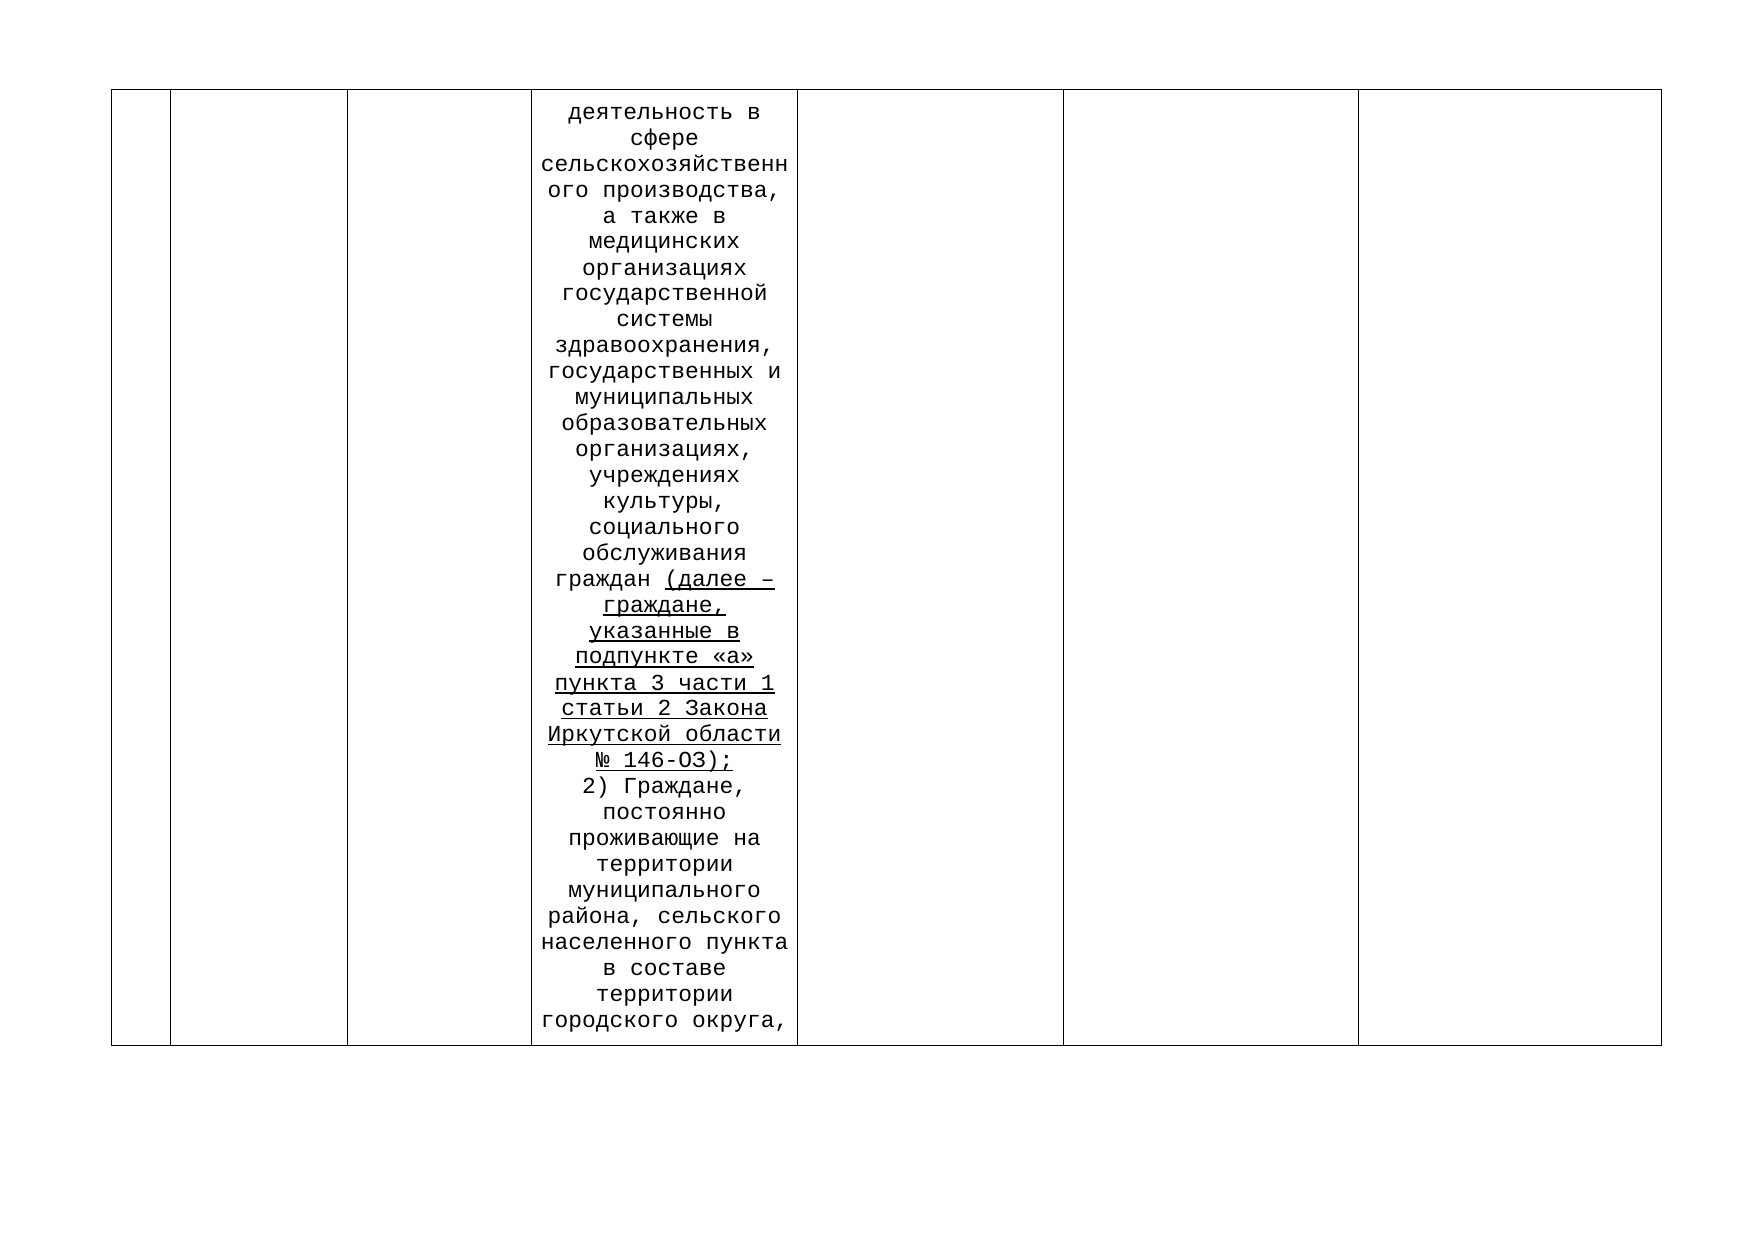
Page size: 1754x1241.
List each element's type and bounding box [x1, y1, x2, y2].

table_cell [1359, 90, 1661, 1044]
